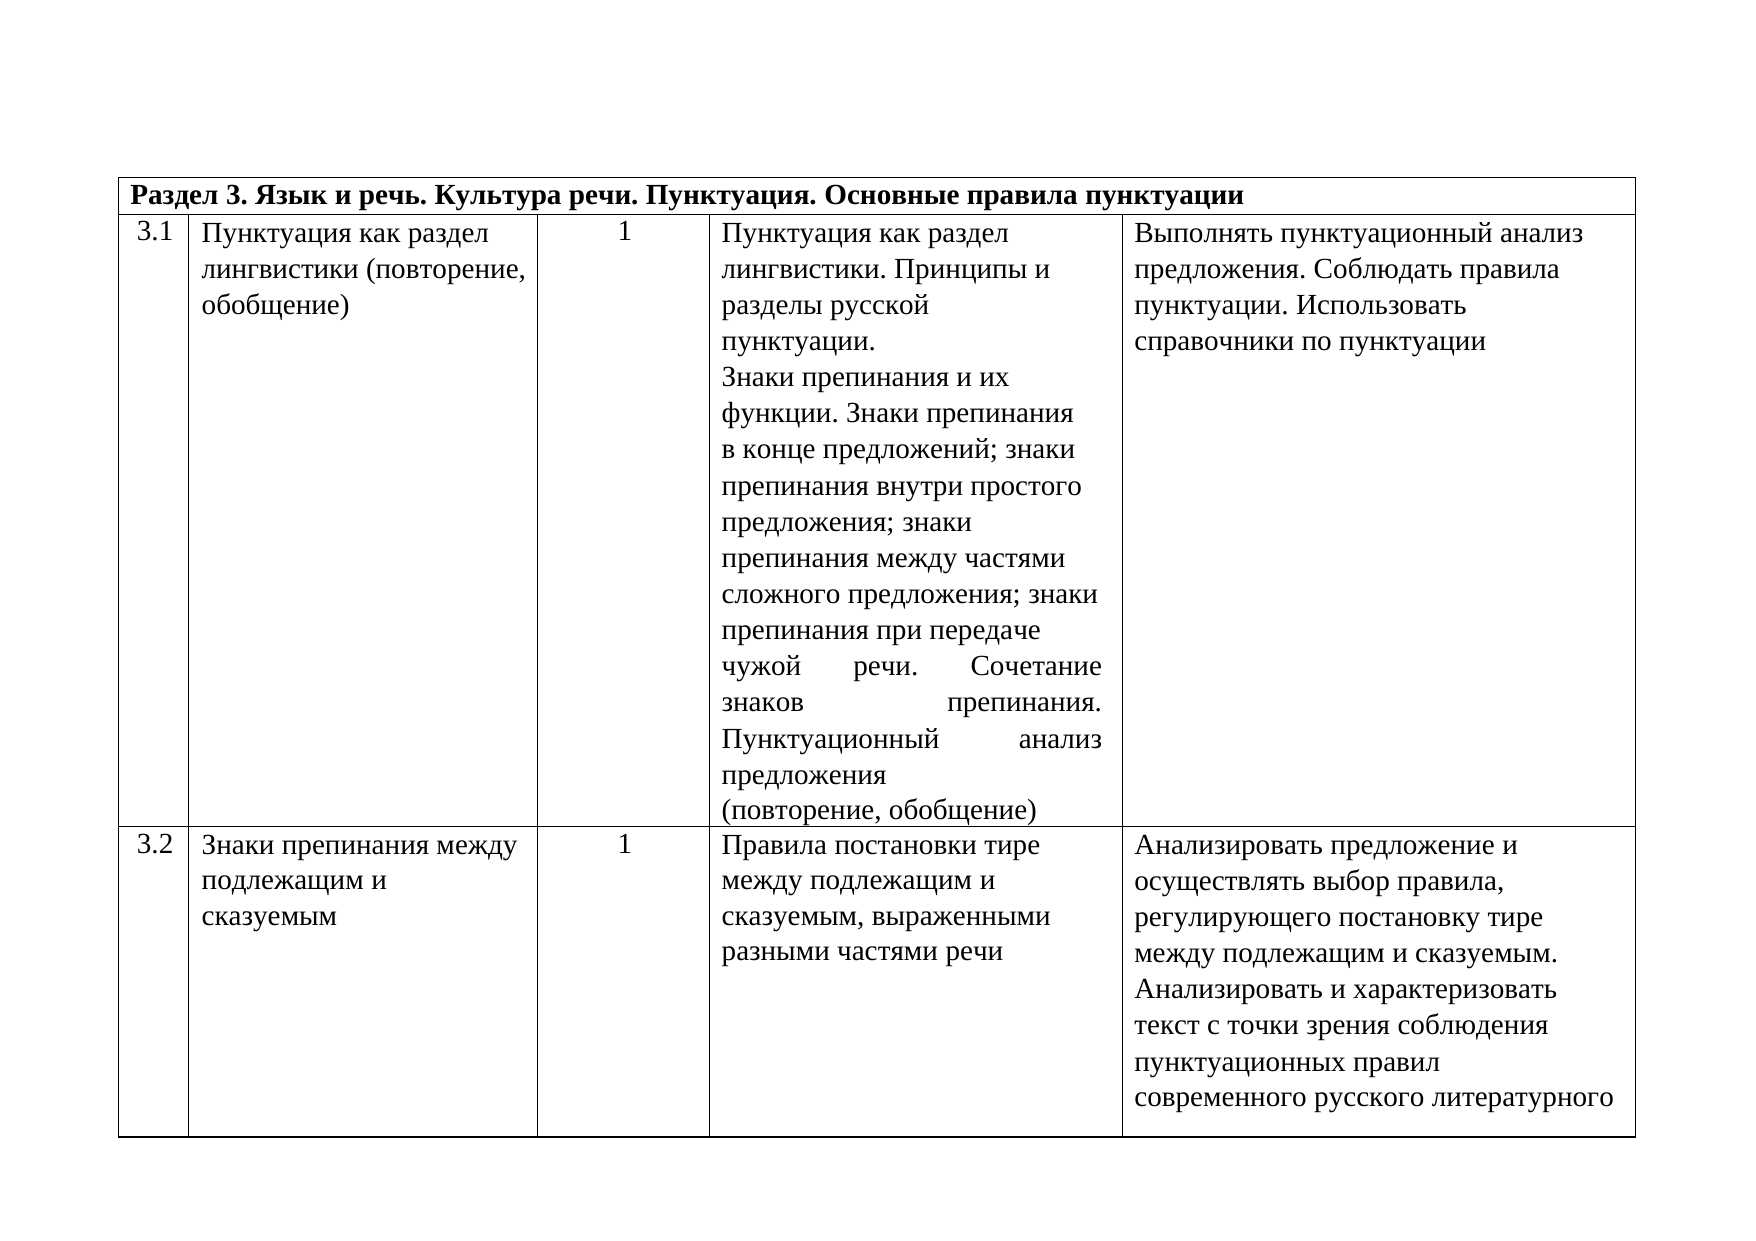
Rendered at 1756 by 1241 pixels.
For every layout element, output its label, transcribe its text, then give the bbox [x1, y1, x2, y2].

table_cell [1123, 827, 1635, 1136]
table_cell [710, 827, 1122, 1136]
table_cell Пунктуация как раздел лингвистики (повторение, обобщение) [189, 215, 537, 826]
table_cell 3.2 [119, 827, 188, 1136]
table_cell Выполнять пунктуационный анализ предложения. Соблюдать правила пунктуации. Использовать справочники по пунктуации [1123, 215, 1635, 826]
table_cell Пунктуация как раздел лингвистики. Принципы и разделы русской пунктуации. Знаки препинания и их функции. Знаки препинания в конце предложений; знаки препинания внутри простого предложения; знаки препинания между частями сложного предложения; знаки препинания при передаче чужой речи. Сочетание знаков препинания. Пунктуационный анализ предложения (повторение, обобщение) [710, 215, 1122, 826]
table_cell 1 [538, 827, 709, 1136]
table_cell 3.1 [119, 215, 188, 826]
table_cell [189, 827, 537, 1136]
table_cell 1 [538, 215, 709, 826]
table_header Раздел 3. Язык и речь. Культура речи. Пунктуация. Основные правила пунктуации [119, 178, 1635, 214]
